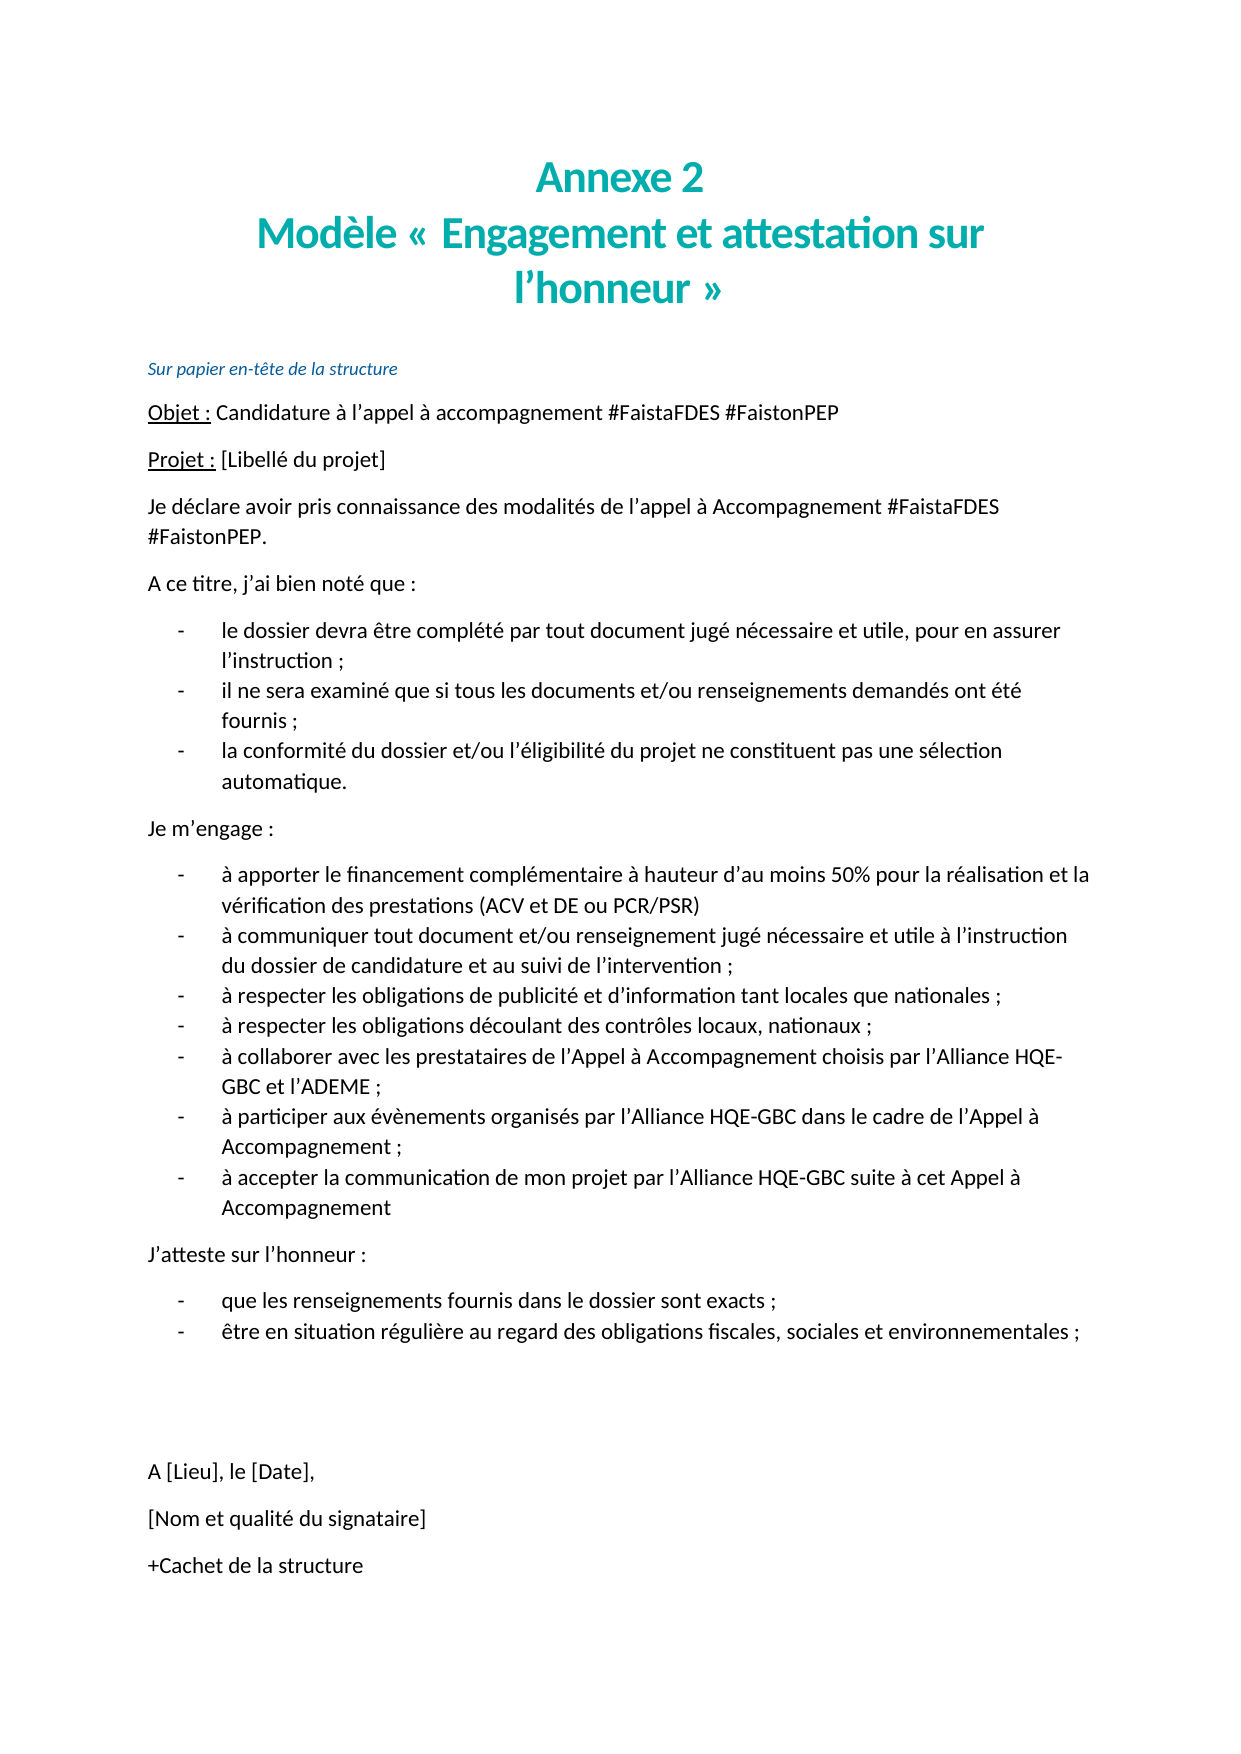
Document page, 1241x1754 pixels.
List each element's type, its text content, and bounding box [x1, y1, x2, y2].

list le dossier devra être complété par tout document jugé nécessaire et utile, pour en assurer l’instruction ; [177, 616, 1093, 674]
list à collaborer avec les prestataires de l’Appel à Accompagnement choisis par l’Alliance HQE-GBC et l’ADEME ; [177, 1042, 1093, 1100]
list à respecter les obligations de publicité et d’information tant locales que nationales ; [177, 981, 1093, 1009]
list que les renseignements fournis dans le dossier sont exacts ; [177, 1287, 1093, 1315]
title Modèle « Engagement et attestation sur l’honneur » [148, 203, 1093, 315]
list il ne sera examiné que si tous les documents et/ou renseignements demandés ont été fournis ; [177, 676, 1093, 734]
text Sur papier en-tête de la structure [148, 357, 1093, 380]
text Je m’engage : [148, 814, 1093, 842]
text [Nom et qualité du signataire] [148, 1504, 1093, 1532]
text Je déclare avoir pris connaissance des modalités de l’appel à Accompagnement #FaistaFDES #FaistonPEP. [148, 492, 1093, 550]
text A [Lieu], le [Date], [148, 1457, 1093, 1486]
text J’atteste sur l’honneur : [148, 1240, 1093, 1268]
list à communiquer tout document et/ou renseignement jugé nécessaire et utile à l’instruction du dossier de candidature et au suivi de l’intervention ; [177, 921, 1093, 979]
list à apporter le financement complémentaire à hauteur d’au moins 50% pour la réalisation et la vérification des prestations (ACV et DE ou PCR/PSR) [177, 861, 1093, 919]
list la conformité du dossier et/ou l’éligibilité du projet ne constituent pas une sélection automatique. [177, 737, 1093, 795]
text A ce titre, j’ai bien noté que : [148, 569, 1093, 597]
text Objet : Candidature à l’appel à accompagnement #FaistaFDES #FaistonPEP [148, 398, 1093, 426]
title Annexe 2 [148, 148, 1093, 203]
list à respecter les obligations découlant des contrôles locaux, nationaux ; [177, 1012, 1093, 1040]
text Projet : [Libellé du projet] [148, 445, 1093, 473]
list à accepter la communication de mon projet par l’Alliance HQE-GBC suite à cet Appel à Accompagnement [177, 1163, 1093, 1221]
list être en situation régulière au regard des obligations fiscales, sociales et environnementales ; [177, 1317, 1093, 1345]
text +Cachet de la structure [148, 1551, 1093, 1579]
list à participer aux évènements organisés par l’Alliance HQE-GBC dans le cadre de l’Appel à Accompagnement ; [177, 1102, 1093, 1161]
